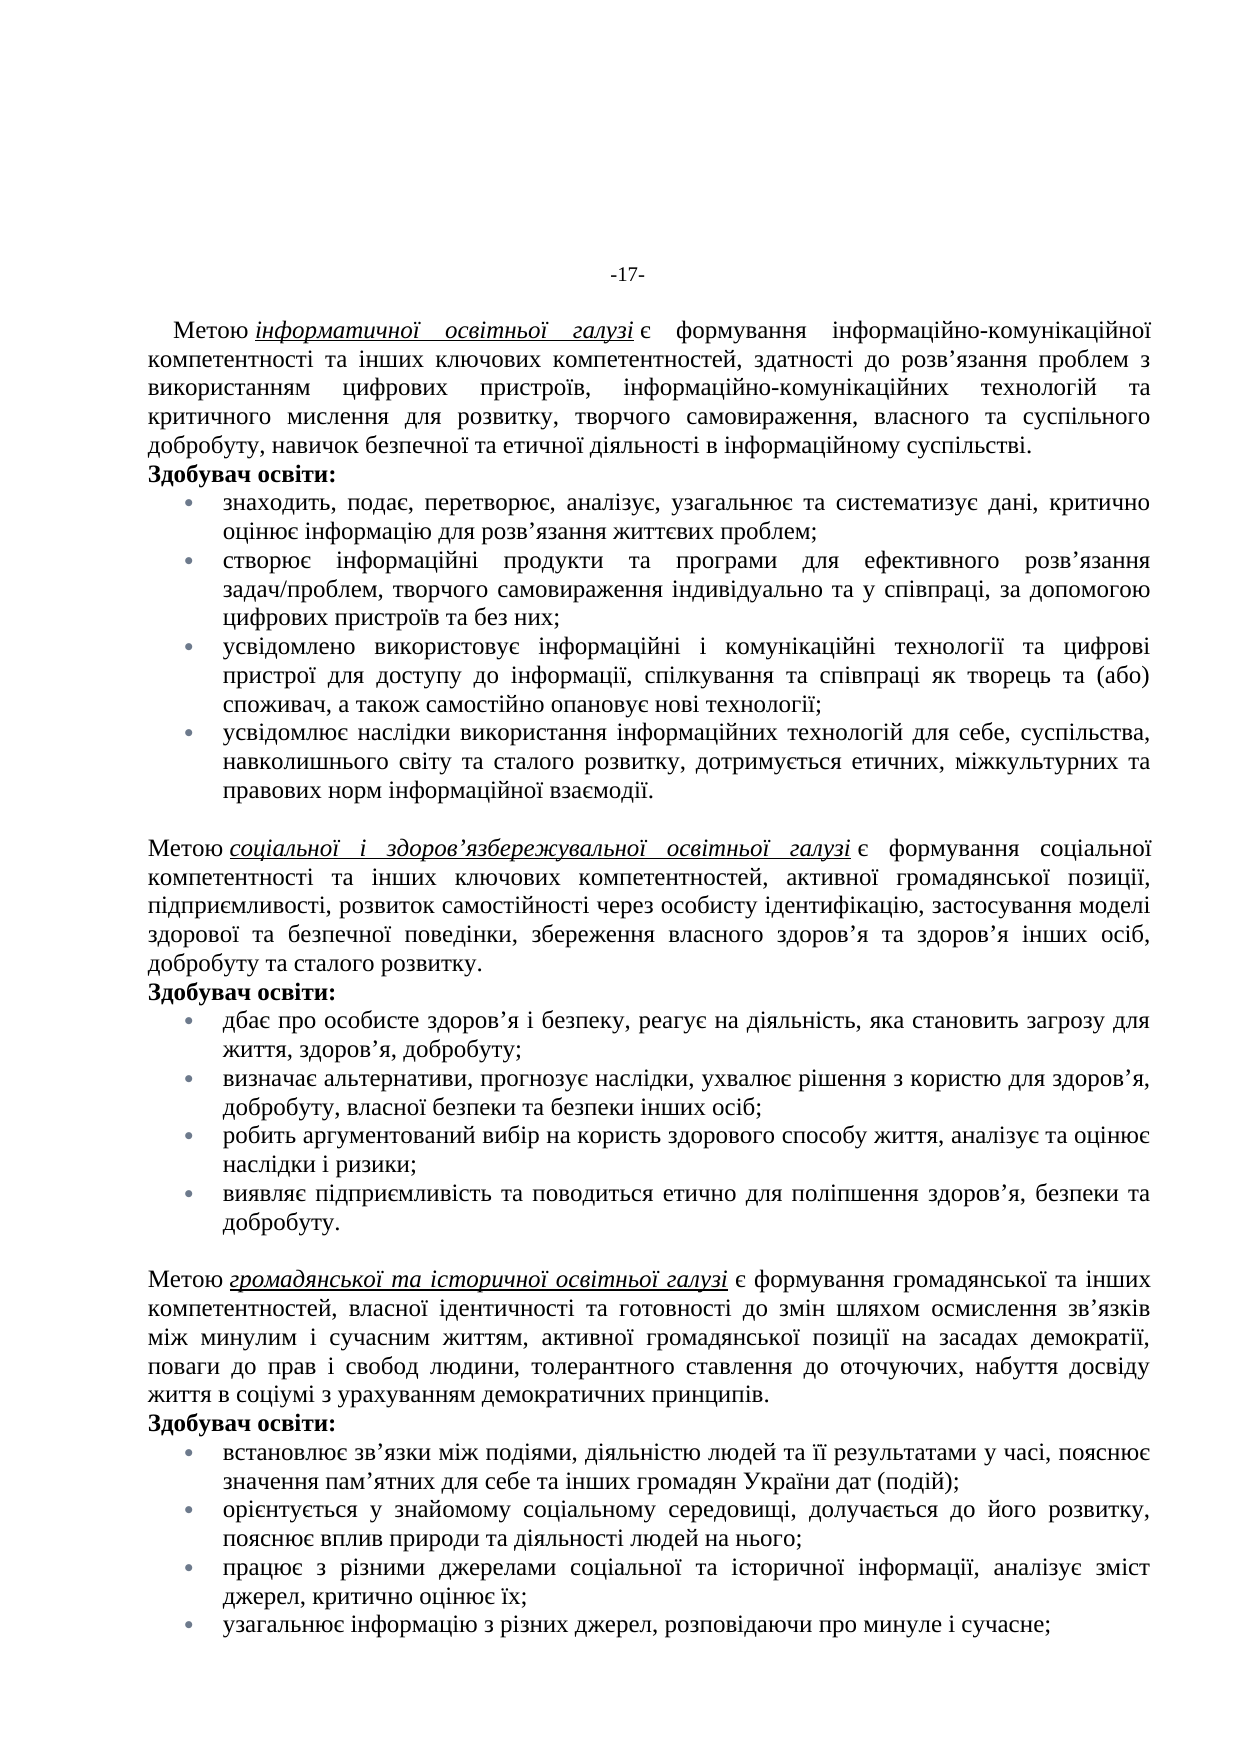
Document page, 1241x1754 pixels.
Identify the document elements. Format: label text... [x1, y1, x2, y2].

list працює з різними джерелами соціальної та історичної інформації, аналізує зміст джерел, критично оцінює їх; [185, 1552, 1152, 1609]
list знаходить, подає, перетворює, аналізує, узагальнює та систематизує дані, критично оцінює інформацію для розв’язання життєвих проблем; [185, 487, 1152, 545]
list створює інформаційні продукти та програми для ефективного розв’язання задач/проблем, творчого самовираження індивідуально та у співпраці, за допомогою цифрових пристроїв та без них; [185, 545, 1152, 631]
text Метою інформатичної освітньої галузі є формування інформаційно-комунікаційної компетентності та інших ключових компетентностей, здатності до розв’язання проблем з використанням цифрових пристроїв, інформаційно-комунікаційних технологій та критичного мислення для розвитку, творчого самовираження, власного та суспільного добробуту, навичок безпечної та етичної діяльності в інформаційному суспільстві. [148, 315, 1152, 459]
list встановлює зв’язки між подіями, діяльністю людей та її результатами у часі, пояснює значення пам’ятних для себе та інших громадян України дат (подій); [185, 1437, 1152, 1494]
text Здобувач освіти: [148, 1408, 1152, 1437]
list виявляє підприємливість та поводиться етично для поліпшення здоров’я, безпеки та добробуту. [185, 1178, 1152, 1235]
list усвідомлено використовує інформаційні і комунікаційні технології та цифрові пристрої для доступу до інформації, спілкування та співпраці як творець та (або) споживач, а також самостійно опановує нові технології; [185, 631, 1152, 717]
list усвідомлює наслідки використання інформаційних технологій для себе, суспільства, навколишнього світу та сталого розвитку, дотримується етичних, міжкультурних та правових норм інформаційної взаємодії. [185, 717, 1152, 804]
list узагальнює інформацію з різних джерел, розповідаючи про минуле і сучасне; [185, 1609, 1152, 1638]
text Здобувач освіти: [148, 459, 1152, 487]
text -17- [148, 262, 1152, 286]
list орієнтується у знайомому соціальному середовищі, долучається до його розвитку, пояснює вплив природи та діяльності людей на нього; [185, 1494, 1152, 1552]
list дбає про особисте здоров’я і безпеку, реагує на діяльність, яка становить загрозу для життя, здоров’я, добробуту; [185, 1005, 1152, 1063]
list робить аргументований вибір на користь здорового способу життя, аналізує та оцінює наслідки і ризики; [185, 1120, 1152, 1178]
text Здобувач освіти: [148, 977, 1152, 1005]
text Метою громадянської та історичної освітньої галузі є формування громадянської та інших компетентностей, власної ідентичності та готовності до змін шляхом осмислення зв’язків між минулим і сучасним життям, активної громадянської позиції на засадах демократії, поваги до прав і свобод людини, толерантного ставлення до оточуючих, набуття досвіду життя в соціумі з урахуванням демократичних принципів. [148, 1264, 1152, 1408]
list визначає альтернативи, прогнозує наслідки, ухвалює рішення з користю для здоров’я, добробуту, власної безпеки та безпеки інших осіб; [185, 1063, 1152, 1120]
text Метою соціальної і здоров’язбережувальної освітньої галузі є формування соціальної компетентності та інших ключових компетентностей, активної громадянської позиції, підприємливості, розвиток самостійності через особисту ідентифікацію, застосування моделі здорової та безпечної поведінки, збереження власного здоров’я та здоров’я інших осіб, добробуту та сталого розвитку. [148, 833, 1152, 977]
